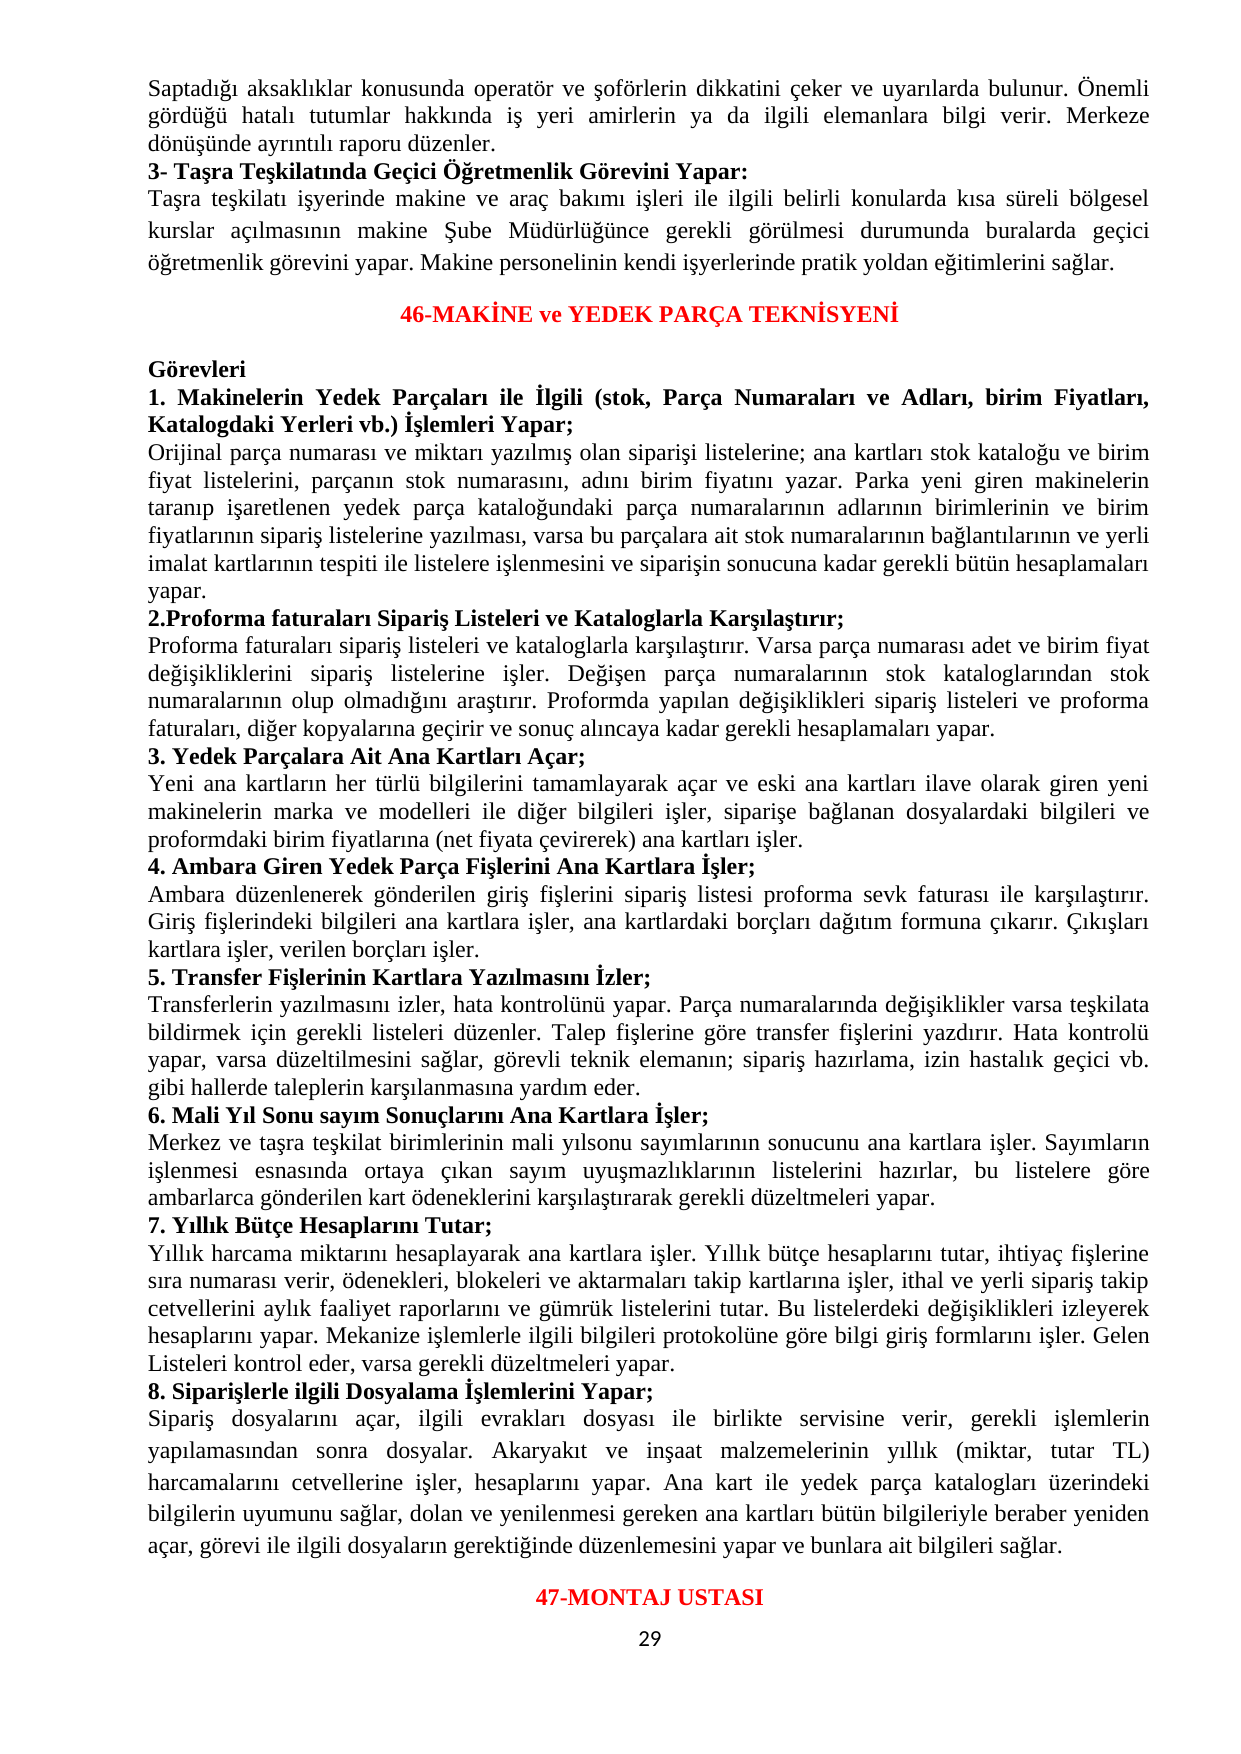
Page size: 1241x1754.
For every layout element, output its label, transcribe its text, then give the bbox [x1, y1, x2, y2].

text Yeni ana kartların her türlü bilgilerini tamamlayarak açar ve eski ana kartları ilave olarak giren yeni makinelerin marka ve modelleri ile diğer bilgileri işler, siparişe bağlanan dosyalardaki bilgileri ve proformdaki birim fiyatlarına (net fiyata çevirerek) ana kartları işler. [148, 769, 1152, 852]
text 46-MAKİNE ve YEDEK PARÇA TEKNİSYENİ [148, 300, 1152, 328]
text Sipariş dosyalarını açar, ilgili evrakları dosyası ile birlikte servisine verir, gerekli işlemlerin yapılamasından sonra dosyalar. Akaryakıt ve inşaat malzemelerinin yıllık (miktar, tutar TL) harcamalarını cetvellerine işler, hesaplarını yapar. Ana kart ile yedek parça katalogları üzerindeki bilgilerin uyumunu sağlar, dolan ve yenilenmesi gereken ana kartları bütün bilgileriyle beraber yeniden açar, görevi ile ilgili dosyaların gerektiğinde düzenlemesini yapar ve bunlara ait bilgileri sağlar. [148, 1404, 1152, 1558]
text 1. Makinelerin Yedek Parçaları ile İlgili (stok, Parça Numaraları ve Adları, birim Fiyatları, Katalogdaki Yerleri vb.) İşlemleri Yapar; [148, 383, 1152, 438]
text Görevleri [148, 355, 1152, 383]
text Ambara düzenlenerek gönderilen giriş fişlerini sipariş listesi proforma sevk faturası ile karşılaştırır. Giriş fişlerindeki bilgileri ana kartlara işler, ana kartlardaki borçları dağıtım formuna çıkarır. Çıkışları kartlara işler, verilen borçları işler. [148, 880, 1152, 963]
text 3- Taşra Teşkilatında Geçici Öğretmenlik Görevini Yapar: [148, 157, 1152, 184]
text Transferlerin yazılmasını izler, hata kontrolünü yapar. Parça numaralarında değişiklikler varsa teşkilata bildirmek için gerekli listeleri düzenler. Talep fişlerine göre transfer fişlerini yazdırır. Hata kontrolü yapar, varsa düzeltilmesini sağlar, görevli teknik elemanın; sipariş hazırlama, izin hastalık geçici vb. gibi hallerde taleplerin karşılanmasına yardım eder. [148, 990, 1152, 1101]
text 4. Ambara Giren Yedek Parça Fişlerini Ana Kartlara İşler; [148, 852, 1152, 880]
text 8. Siparişlerle ilgili Dosyalama İşlemlerini Yapar; [148, 1377, 1152, 1404]
text 6. Mali Yıl Sonu sayım Sonuçlarını Ana Kartlara İşler; [148, 1101, 1152, 1128]
text 7. Yıllık Bütçe Hesaplarını Tutar; [148, 1211, 1152, 1239]
text Proforma faturaları sipariş listeleri ve kataloglarla karşılaştırır. Varsa parça numarası adet ve birim fiyat değişikliklerini sipariş listelerine işler. Değişen parça numaralarının stok kataloglarından stok numaralarının olup olmadığını araştırır. Proformda yapılan değişiklikleri sipariş listeleri ve proforma faturaları, diğer kopyalarına geçirir ve sonuç alıncaya kadar gerekli hesaplamaları yapar. [148, 631, 1152, 742]
text 47-MONTAJ USTASI [148, 1583, 1152, 1611]
text 5. Transfer Fişlerinin Kartlara Yazılmasını İzler; [148, 963, 1152, 990]
text 3. Yedek Parçalara Ait Ana Kartları Açar; [148, 742, 1152, 769]
text Taşra teşkilatı işyerinde makine ve araç bakımı işleri ile ilgili belirli konularda kısa süreli bölgesel kurslar açılmasının makine Şube Müdürlüğünce gerekli görülmesi durumunda buralarda geçici öğretmenlik görevini yapar. Makine personelinin kendi işyerlerinde pratik yoldan eğitimlerini sağlar. [148, 184, 1152, 275]
text Saptadığı aksaklıklar konusunda operatör ve şoförlerin dikkatini çeker ve uyarılarda bulunur. Önemli gördüğü hatalı tutumlar hakkında iş yeri amirlerin ya da ilgili elemanlara bilgi verir. Merkeze dönüşünde ayrıntılı raporu düzenler. [148, 74, 1152, 157]
text Yıllık harcama miktarını hesaplayarak ana kartlara işler. Yıllık bütçe hesaplarını tutar, ihtiyaç fişlerine sıra numarası verir, ödenekleri, blokeleri ve aktarmaları takip kartlarına işler, ithal ve yerli sipariş takip cetvellerini aylık faaliyet raporlarını ve gümrük listelerini tutar. Bu listelerdeki değişiklikleri izleyerek hesaplarını yapar. Mekanize işlemlerle ilgili bilgileri protokolüne göre bilgi giriş formlarını işler. Gelen Listeleri kontrol eder, varsa gerekli düzeltmeleri yapar. [148, 1239, 1152, 1377]
text 2.Proforma faturaları Sipariş Listeleri ve Kataloglarla Karşılaştırır; [148, 604, 1152, 631]
text Merkez ve taşra teşkilat birimlerinin mali yılsonu sayımlarının sonucunu ana kartlara işler. Sayımların işlenmesi esnasında ortaya çıkan sayım uyuşmazlıklarının listelerini hazırlar, bu listelere göre ambarlarca gönderilen kart ödeneklerini karşılaştırarak gerekli düzeltmeleri yapar. [148, 1128, 1152, 1211]
text Orijinal parça numarası ve miktarı yazılmış olan siparişi listelerine; ana kartları stok kataloğu ve birim fiyat listelerini, parçanın stok numarasını, adını birim fiyatını yazar. Parka yeni giren makinelerin taranıp işaretlenen yedek parça kataloğundaki parça numaralarının adlarının birimlerinin ve birim fiyatlarının sipariş listelerine yazılması, varsa bu parçalara ait stok numaralarının bağlantılarının ve yerli imalat kartlarının tespiti ile listelere işlenmesini ve siparişin sonucuna kadar gerekli bütün hesaplamaları yapar. [148, 438, 1152, 604]
